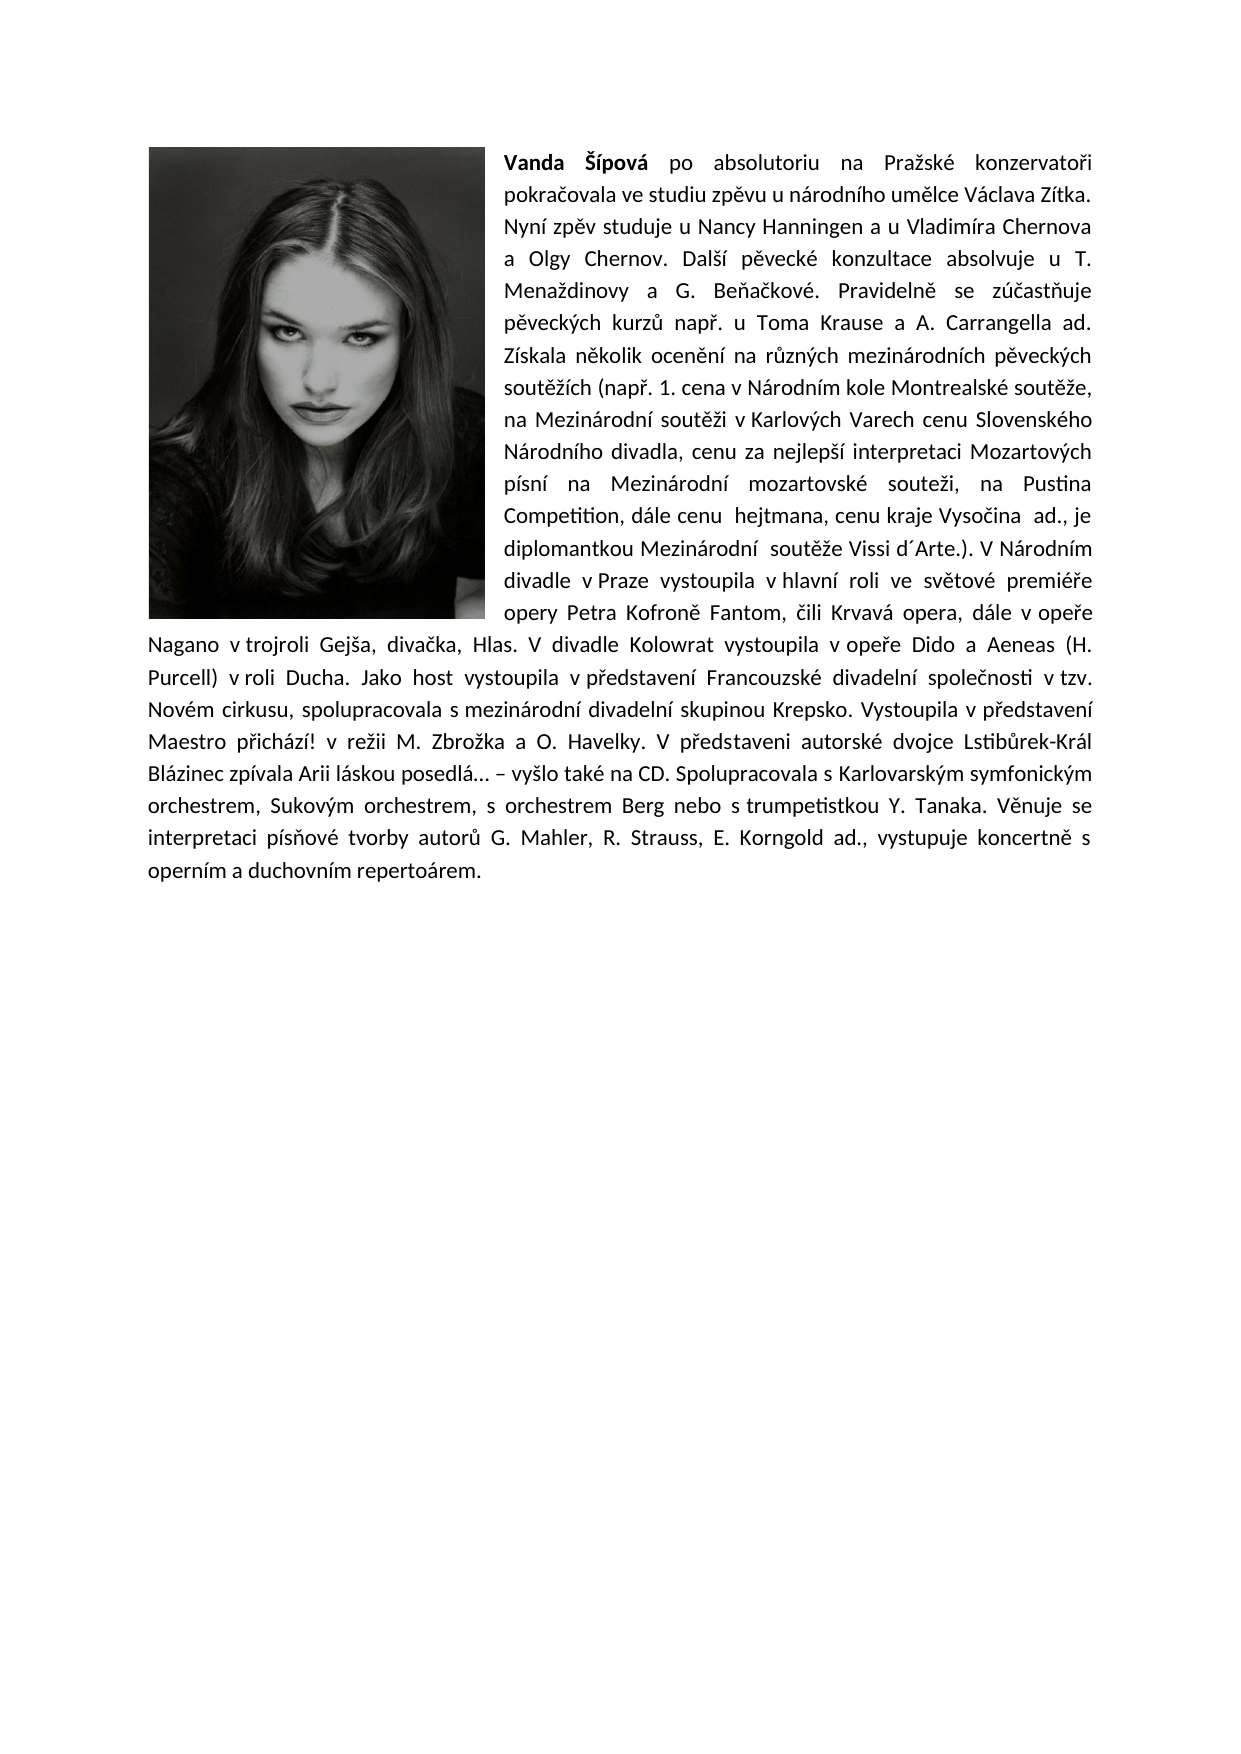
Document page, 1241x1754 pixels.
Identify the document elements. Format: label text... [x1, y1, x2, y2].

text Vanda Šípová po absolutoriu na Pražské konzervatoři pokračovala ve studiu zpěvu u národního umělce Václava Zítka. Nyní zpěv studuje u Nancy Hanningen a u Vladimíra Chernova a Olgy Chernov. Další pěvecké konzultace absolvuje u T. Menaždinovy a G. Beňačkové. Pravidelně se zúčastňuje pěveckých kurzů např. u Toma Krause a A. Carrangella ad. Získala několik ocenění na různých mezinárodních pěveckých soutěžích (např. 1. cena v Národním kole Montrealské soutěže, na Mezinárodní soutěži v Karlových Varech cenu Slovenského Národního divadla, cenu za nejlepší interpretaci Mozartových písní na Mezinárodní mozartovské souteži, na Pustina Competition, dále cenu hejtmana, cenu kraje Vysočina ad., je diplomantkou Mezinárodní soutěže Vissi d´Arte.). V Národním divadle v Praze vystoupila v hlavní roli ve světové premiéře opery Petra Kofroně Fantom, čili Krvavá opera, dále v opeře Nagano v trojroli Gejša, divačka, Hlas. V divadle Kolowrat vystoupila v opeře Dido a Aeneas (H. Purcell) v roli Ducha. Jako host vystoupila v představení Francouzské divadelní společnosti v tzv. Novém cirkusu, spolupracovala s mezinárodní divadelní skupinou Krepsko. Vystoupila v představení Maestro přichází! v režii M. Zbrožka a O. Havelky. V představeni autorské dvojce Lstibůrek-Král Blázinec zpívala Arii láskou posedlá… – vyšlo také na CD. Spolupracovala s Karlovarským symfonickým orchestrem, Sukovým orchestrem, s orchestrem Berg nebo s trumpetistkou Y. Tanaka. Věnuje se interpretaci písňové tvorby autorů G. Mahler, R. Strauss, E. Korngold ad., vystupuje koncertně s operním a duchovním repertoárem. [148, 148, 1093, 884]
picture [147, 147, 485, 617]
